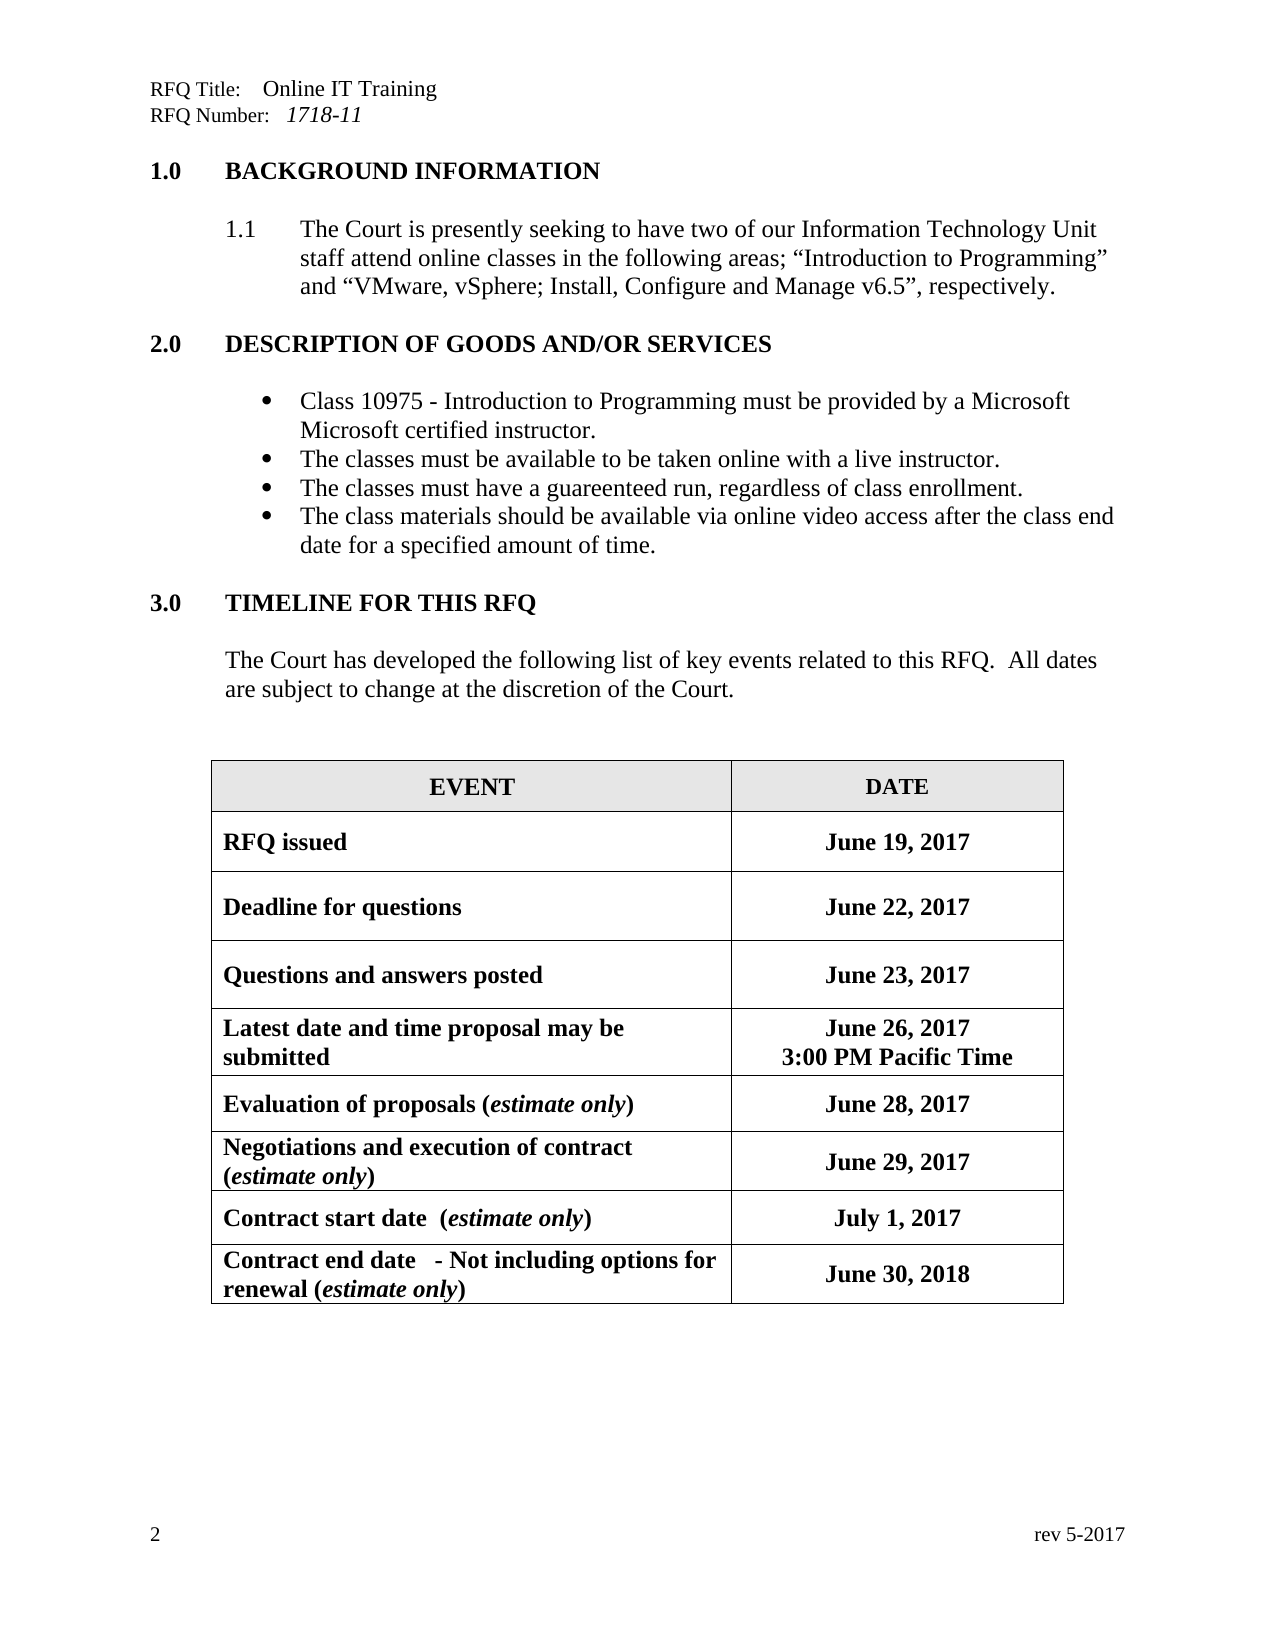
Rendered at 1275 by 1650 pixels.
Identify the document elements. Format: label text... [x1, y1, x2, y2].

table_cell July 1, 2017 [732, 1191, 1063, 1244]
table_cell Negotiations and execution of contract (estimate only) [212, 1132, 731, 1190]
table_cell June 23, 2017 [732, 941, 1063, 1008]
list Class 10975 - Introduction to Programming must be provided by a Microsoft Microsoft certified instructor. [262, 386, 1125, 444]
table_cell June 29, 2017 [732, 1132, 1063, 1190]
table_cell Evaluation of proposals (estimate only) [212, 1076, 731, 1131]
text The Court has developed the following list of key events related to this RFQ. All dates are subject to change at the discretion of the Court. [225, 645, 1125, 703]
table_cell June 26, 2017 3:00 PM Pacific Time [732, 1009, 1063, 1075]
table_cell Latest date and time proposal may be submitted [212, 1009, 731, 1075]
table_cell June 19, 2017 [732, 812, 1063, 871]
table_cell Deadline for questions [212, 872, 731, 940]
list The classes must be available to be taken online with a live instructor. [262, 444, 1125, 473]
table_cell June 30, 2018 [732, 1245, 1063, 1302]
table_cell RFQ issued: [212, 812, 731, 871]
text 3.0 TIMELINE FOR THIS RFQ [150, 588, 1125, 616]
table_cell Questions and answers posted [212, 941, 731, 1008]
list The classes must have a guareenteed run, regardless of class enrollment. [262, 473, 1125, 501]
table_cell June 22, 2017 [732, 872, 1063, 940]
text 2.0 DESCRIPTION OF GOODS AND/OR SERVICES [150, 329, 1125, 358]
text 1.0 BACKGROUND INFORMATION [150, 156, 1125, 185]
table_cell Contract start date (estimate only) [212, 1191, 731, 1244]
text 1.1 The Court is presently seeking to have two of our Information Technology Unit staff attend online classes in the following areas; “Introduction to Programming” and “VMware, vSphere; Install, Configure and Manage v6.5”, respectively. [225, 214, 1125, 300]
list The class materials should be available via online video access after the class end date for a specified amount of time. [262, 501, 1125, 559]
table_header EVENT [212, 761, 731, 811]
table_cell June 28, 2017 [732, 1076, 1063, 1131]
table_header DATE [732, 761, 1063, 811]
table_cell Contract end date - Not including options for renewal (estimate only) [212, 1245, 731, 1302]
